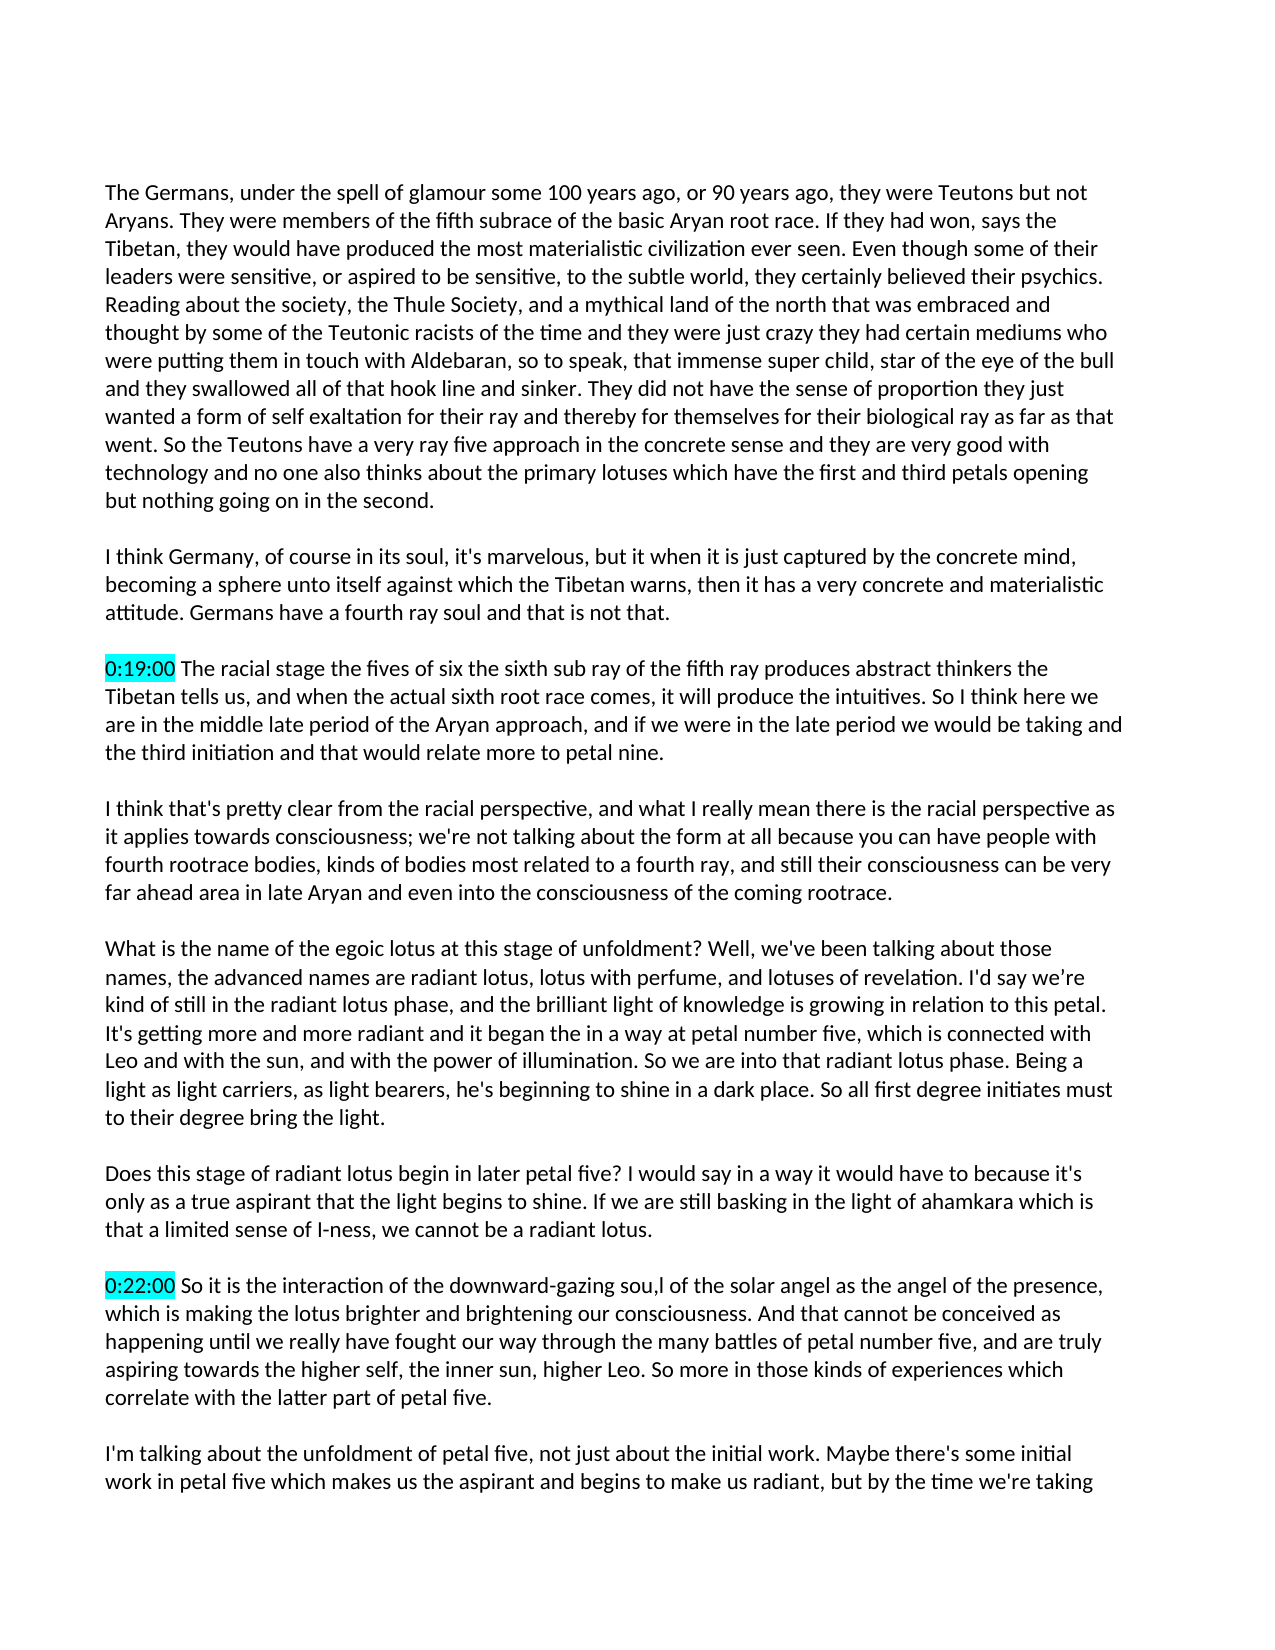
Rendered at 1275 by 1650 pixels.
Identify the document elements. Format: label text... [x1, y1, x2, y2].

text 0:22:00 So it is the interaction of the downward-gazing sou,l of the solar angel as the angel of the presence, which is making the lotus brighter and brightening our consciousness. And that cannot be conceived as happening until we really have fought our way through the many battles of petal number five, and are truly aspiring towards the higher self, the inner sun, higher Leo. So more in those kinds of experiences which correlate with the latter part of petal five. [105, 1271, 1125, 1411]
text I think that's pretty clear from the racial perspective, and what I really mean there is the racial perspective as it applies towards consciousness; we're not talking about the form at all because you can have people with fourth rootrace bodies, kinds of bodies most related to a fourth ray, and still their consciousness can be very far ahead area in late Aryan and even into the consciousness of the coming rootrace. [105, 794, 1125, 907]
text Does this stage of radiant lotus begin in later petal five? I would say in a way it would have to because it's only as a true aspirant that the light begins to shine. If we are still basking in the light of ahamkara which is that a limited sense of I-ness, we cannot be a radiant lotus. [105, 1159, 1125, 1243]
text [105, 1439, 1125, 1495]
text 0:19:00 The racial stage the fives of six the sixth sub ray of the fifth ray produces abstract thinkers the Tibetan tells us, and when the actual sixth root race comes, it will produce the intuitives. So I think here we are in the middle late period of the Aryan approach, and if we were in the late period we would be taking and the third initiation and that would relate more to petal nine. [105, 654, 1125, 766]
text I think Germany, of course in its soul, it's marvelous, but it when it is just captured by the concrete mind, becoming a sphere unto itself against which the Tibetan warns, then it has a very concrete and materialistic attitude. Germans have a fourth ray soul and that is not that. [105, 542, 1125, 626]
text The Germans, under the spell of glamour some 100 years ago, or 90 years ago, they were Teutons but not Aryans. They were members of the fifth subrace of the basic Aryan root race. If they had won, says the Tibetan, they would have produced the most materialistic civilization ever seen. Even though some of their leaders were sensitive, or aspired to be sensitive, to the subtle world, they certainly believed their psychics. Reading about the society, the Thule Society, and a mythical land of the north that was embraced and thought by some of the Teutonic racists of the time and they were just crazy they had certain mediums who were putting them in touch with Aldebaran, so to speak, that immense super child, star of the eye of the bull and they swallowed all of that hook line and sinker. They did not have the sense of proportion they just wanted a form of self exaltation for their ray and thereby for themselves for their biological ray as far as that went. So the Teutons have a very ray five approach in the concrete sense and they are very good with technology and no one also thinks about the primary lotuses which have the first and third petals opening but nothing going on in the second. [105, 178, 1125, 514]
text What is the name of the egoic lotus at this stage of unfoldment? Well, we've been talking about those names, the advanced names are radiant lotus, lotus with perfume, and lotuses of revelation. I'd say we’re kind of still in the radiant lotus phase, and the brilliant light of knowledge is growing in relation to this petal. It's getting more and more radiant and it began the in a way at petal number five, which is connected with Leo and with the sun, and with the power of illumination. So we are into that radiant lotus phase. Being a light as light carriers, as light bearers, he's beginning to shine in a dark place. So all first degree initiates must to their degree bring the light. [105, 934, 1125, 1131]
